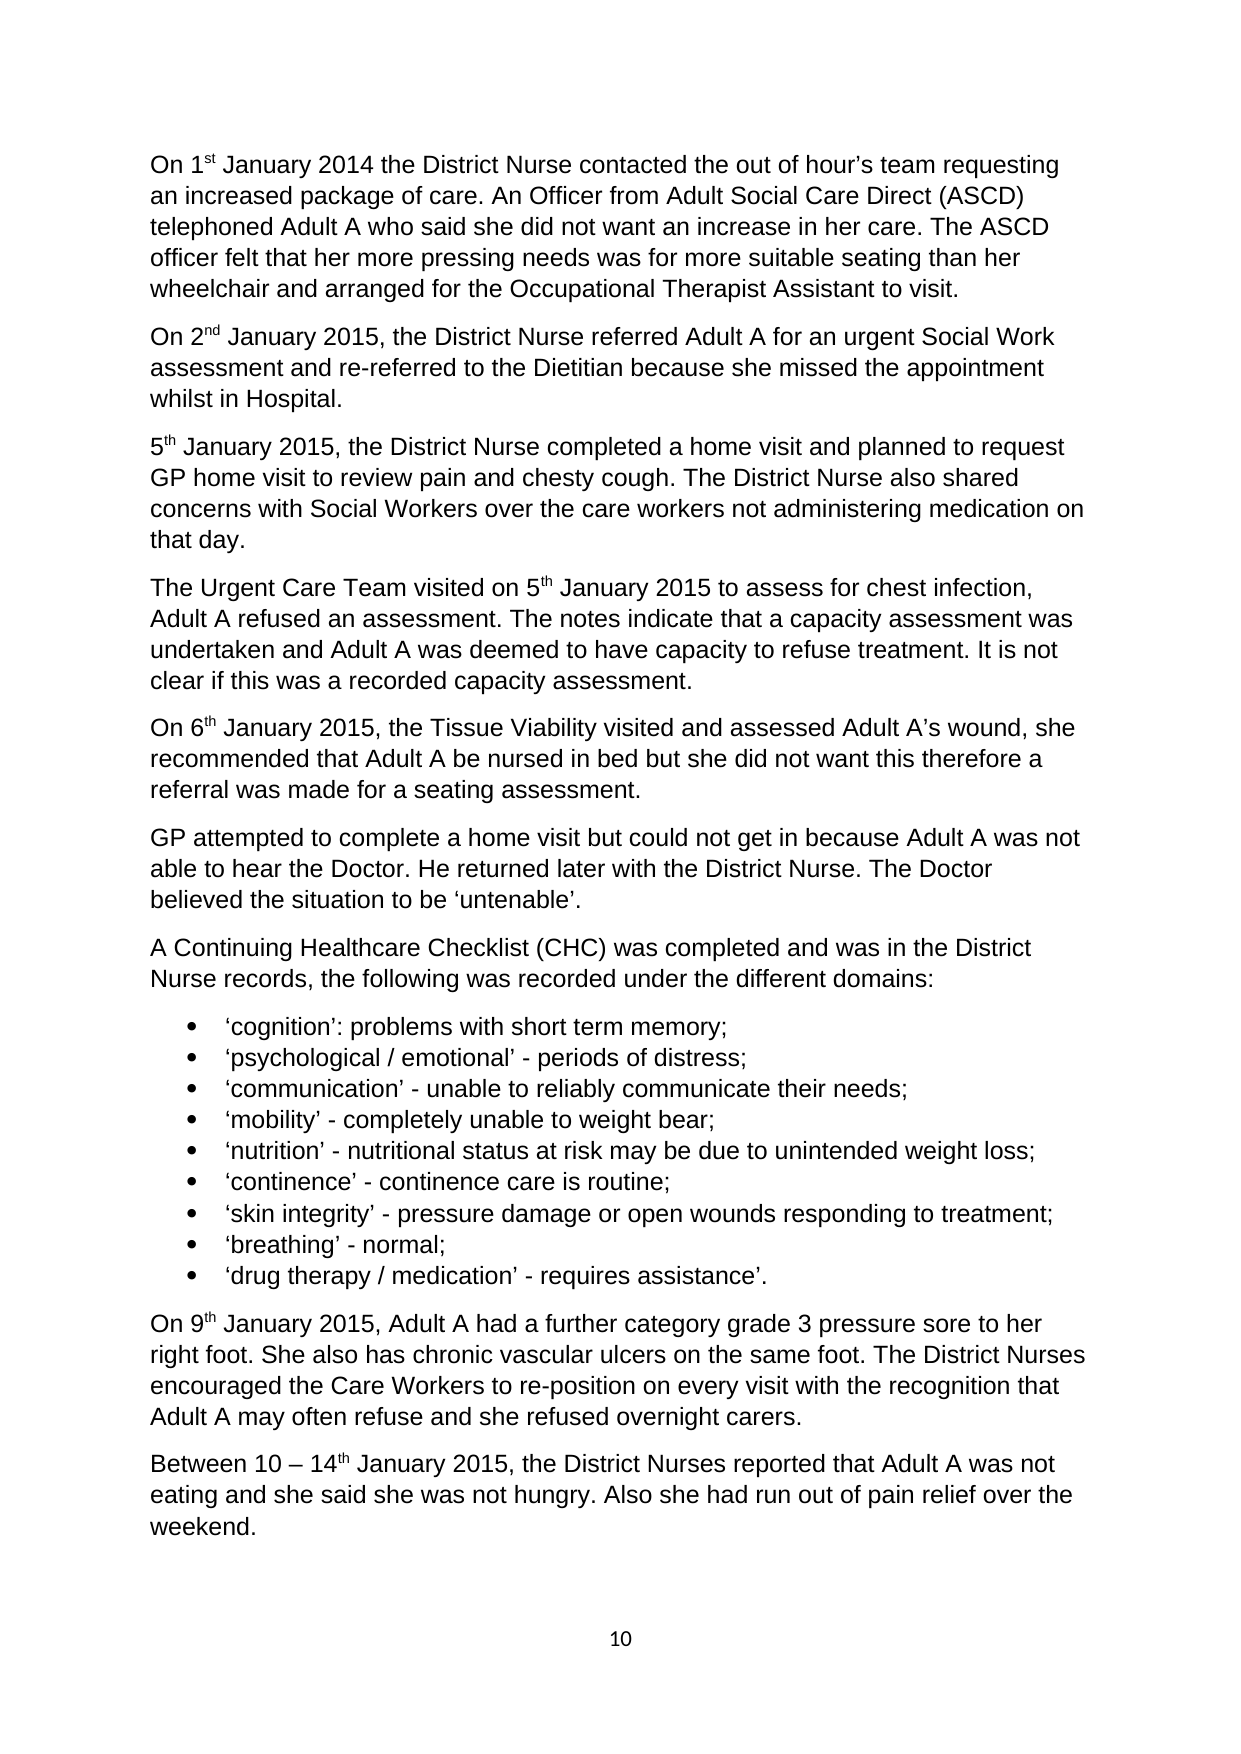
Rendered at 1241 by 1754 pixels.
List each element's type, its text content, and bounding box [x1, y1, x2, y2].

text A Continuing Healthcare Checklist (CHC) was completed and was in the District Nurse records, the following was recorded under the different domains: [150, 933, 1090, 993]
list ‘continence’ - continence care is routine; [187, 1167, 1090, 1196]
list ‘skin integrity’ - pressure damage or open wounds responding to treatment; [187, 1198, 1090, 1227]
text The Urgent Care Team visited on 5th January 2015 to assess for chest infection, Adult A refused an assessment. The notes indicate that a capacity assessment was undertaken and Adult A was deemed to have capacity to refuse treatment. It is not clear if this was a recorded capacity assessment. [150, 572, 1090, 694]
text GP attempted to complete a home visit but could not get in because Adult A was not able to hear the Doctor. He returned later with the District Nurse. The Doctor believed the situation to be ‘untenable’. [150, 823, 1090, 914]
text Between 10 – 14th January 2015, the District Nurses reported that Adult A was not eating and she said she was not hungry. Also she had run out of pain relief over the weekend. [150, 1449, 1090, 1540]
list ‘cognition’: problems with short term memory; [187, 1012, 1090, 1041]
text On 6th January 2015, the Tissue Viability visited and assessed Adult A’s wound, she recommended that Adult A be nursed in bed but she did not want this therefore a referral was made for a seating assessment. [150, 713, 1090, 804]
text On 2nd January 2015, the District Nurse referred Adult A for an urgent Social Work assessment and re-referred to the Dietitian because she missed the appointment whilst in Hospital. [150, 322, 1090, 413]
list ‘psychological / emotional’ - periods of distress; [187, 1043, 1090, 1072]
text 5th January 2015, the District Nurse completed a home visit and planned to request GP home visit to review pain and chesty cough. The District Nurse also shared concerns with Social Workers over the care workers not administering medication on that day. [150, 432, 1090, 553]
list ‘drug therapy / medication’ - requires assistance’. [187, 1261, 1090, 1290]
text On 1st January 2014 the District Nurse contacted the out of hour’s team requesting an increased package of care. An Officer from Adult Social Care Direct (ASCD) telephoned Adult A who said she did not want an increase in her care. The ASCD officer felt that her more pressing needs was for more suitable seating than her wheelchair and arranged for the Occupational Therapist Assistant to visit. [150, 150, 1090, 303]
list ‘breathing’ - normal; [187, 1230, 1090, 1258]
list ‘mobility’ - completely unable to weight bear; [187, 1105, 1090, 1134]
list ‘communication’ - unable to reliably communicate their needs; [187, 1074, 1090, 1103]
list ‘nutrition’ - nutritional status at risk may be due to unintended weight loss; [187, 1136, 1090, 1165]
text On 9th January 2015, Adult A had a further category grade 3 pressure sore to her right foot. She also has chronic vascular ulcers on the same foot. The District Nurses encouraged the Care Workers to re-position on every visit with the recognition that Adult A may often refuse and she refused overnight carers. [150, 1309, 1090, 1431]
